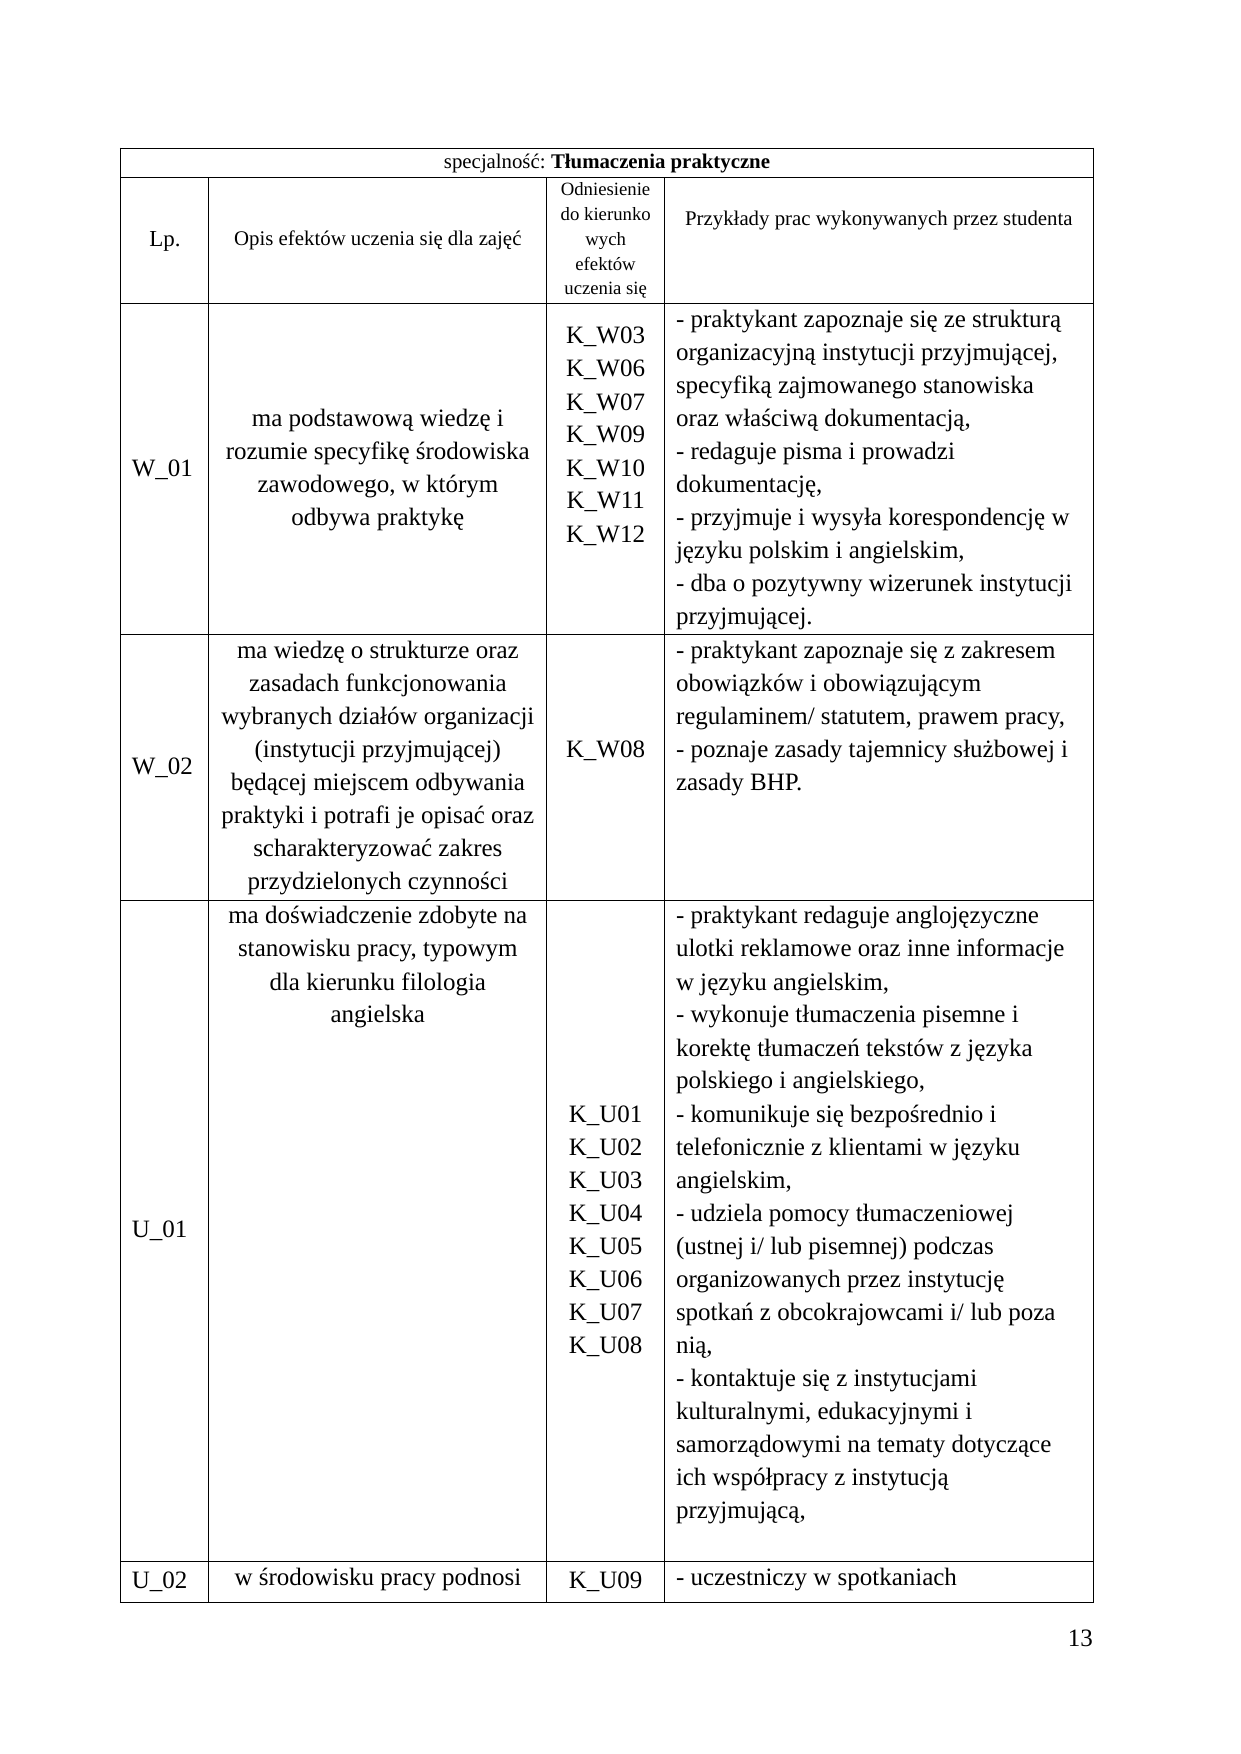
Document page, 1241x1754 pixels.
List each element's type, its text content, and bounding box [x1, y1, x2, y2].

table_cell U_01 [121, 901, 208, 1561]
table_cell K_W08 [547, 635, 664, 899]
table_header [121, 149, 1093, 177]
table_cell Przykłady prac wykonywanych przez studenta [665, 178, 1093, 303]
table_cell Lp. [121, 178, 208, 303]
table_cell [665, 1562, 1093, 1602]
table_cell ma podstawową wiedzę i rozumie specyfikę środowiska zawodowego, w którym odbywa praktykę [209, 304, 546, 634]
table_cell ma doświadczenie zdobyte na stanowisku pracy, typowym dla kierunku filologia angielska [209, 901, 546, 1561]
table_cell K_U01 K_U02 K_U03 K_U04 K_U05 K_U06 K_U07 K_U08 [547, 901, 664, 1561]
table_cell W_02 [121, 635, 208, 899]
table_cell U_02 [121, 1562, 208, 1602]
table_cell K_U09 K_U10 [547, 1562, 664, 1602]
table_cell ma wiedzę o strukturze oraz zasadach funkcjonowania wybranych działów organizacji (instytucji przyjmującej) będącej miejscem odbywania praktyki i potrafi je opisać oraz scharakteryzować zakres przydzielonych czynności [209, 635, 546, 899]
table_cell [209, 1562, 546, 1602]
table_cell Odniesienie do kierunkowych efektów uczenia się [547, 178, 664, 303]
table_cell - praktykant redaguje anglojęzyczne ulotki reklamowe oraz inne informacje w języku angielskim, - wykonuje tłumaczenia pisemne i korektę tłumaczeń tekstów z języka polskiego i angielskiego, - komunikuje się bezpośrednio i telefonicznie z klientami w języku angielskim, - udziela pomocy tłumaczeniowej (ustnej i/ lub pisemnej) podczas organizowanych przez instytucję spotkań z obcokrajowcami i/ lub poza nią, - kontaktuje się z instytucjami kulturalnymi, edukacyjnymi i samorządowymi na tematy dotyczące ich współpracy z instytucją przyjmującą, [665, 901, 1093, 1561]
table_cell Opis efektów uczenia się dla zajęć [209, 178, 546, 303]
table_cell W_01 [121, 304, 208, 634]
table_cell - praktykant zapoznaje się z zakresem obowiązków i obowiązującym regulaminem/ statutem, prawem pracy, - poznaje zasady tajemnicy służbowej i zasady BHP. [665, 635, 1093, 899]
table_cell K_W03 K_W06 K_W07 K_W09 K_W10 K_W11 K_W12 [547, 304, 664, 634]
table_cell - praktykant zapoznaje się ze strukturą organizacyjną instytucji przyjmującej, specyfiką zajmowanego stanowiska oraz właściwą dokumentacją, - redaguje pisma i prowadzi dokumentację, - przyjmuje i wysyła korespondencję w języku polskim i angielskim, - dba o pozytywny wizerunek instytucji przyjmującej. [665, 304, 1093, 634]
